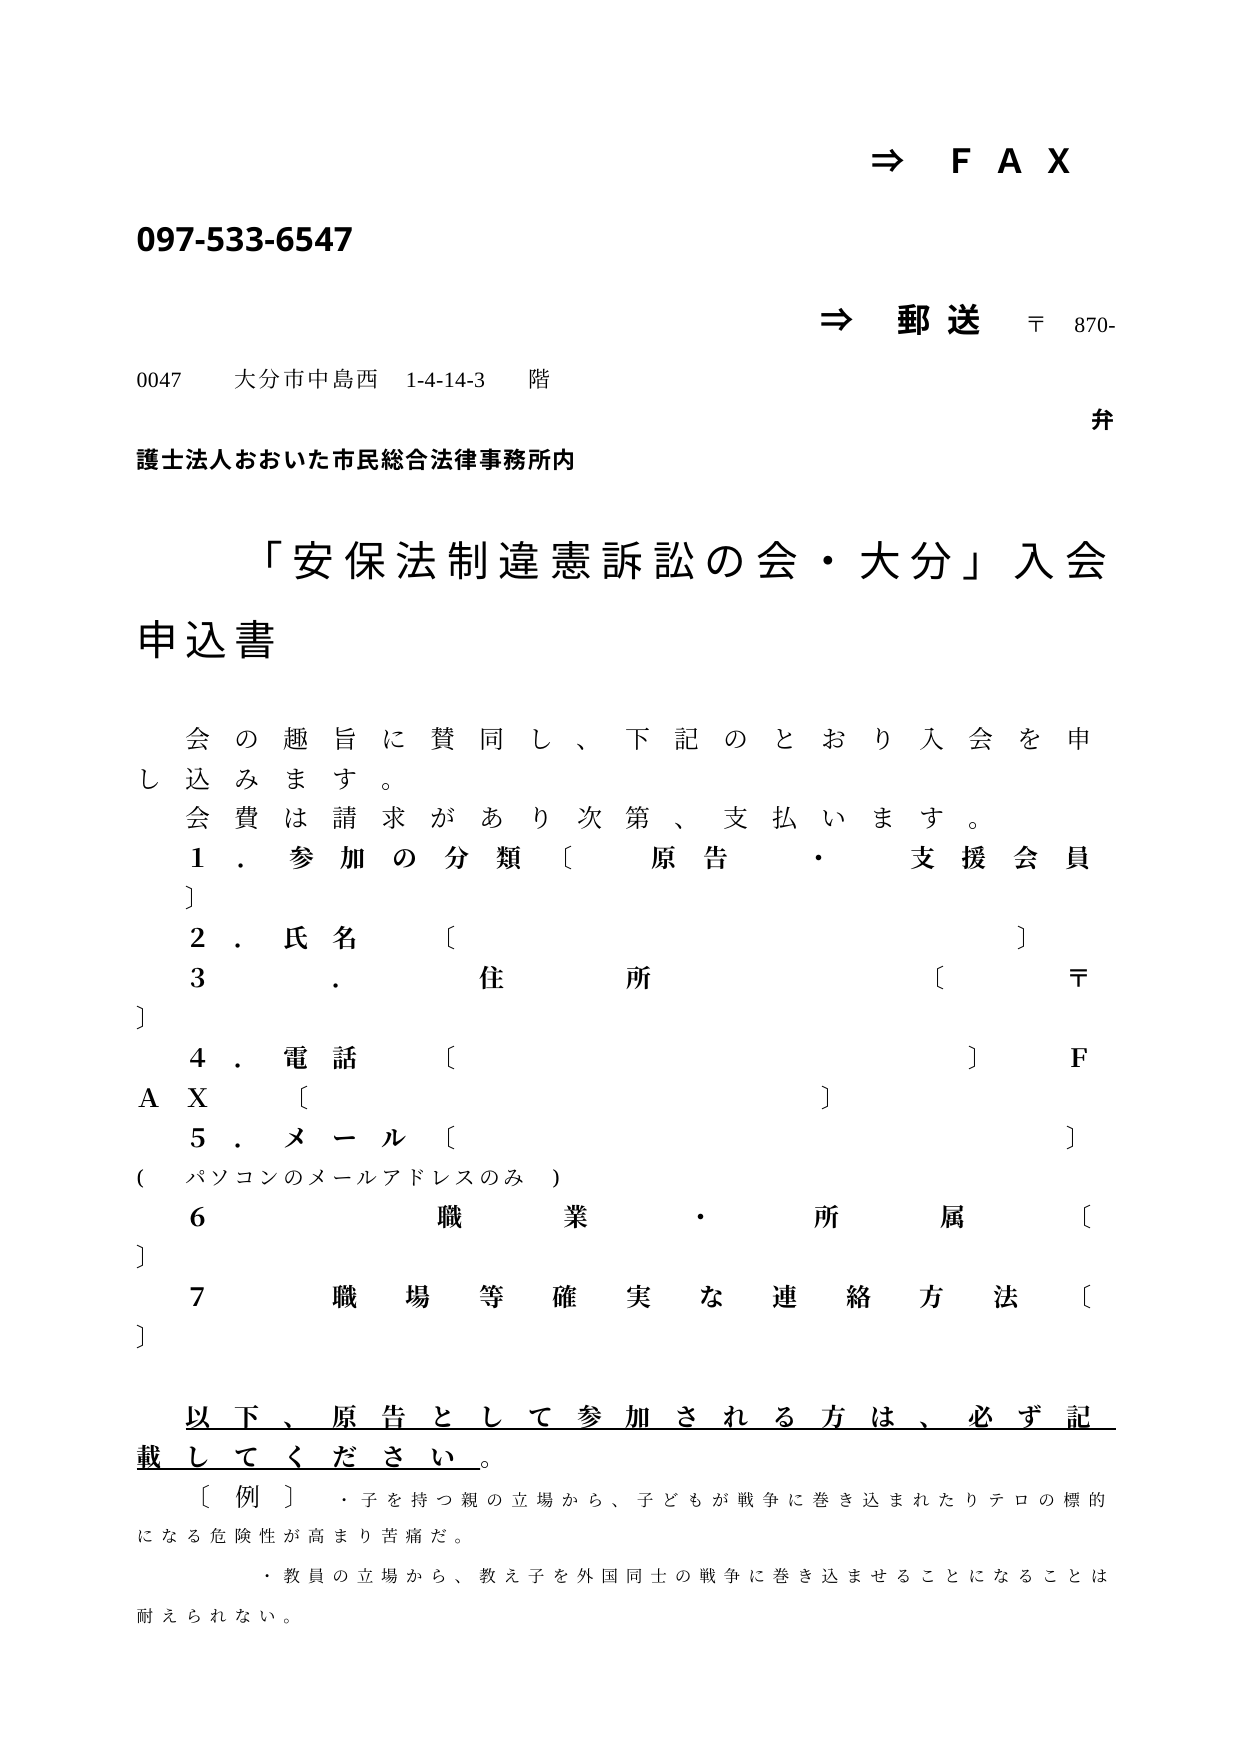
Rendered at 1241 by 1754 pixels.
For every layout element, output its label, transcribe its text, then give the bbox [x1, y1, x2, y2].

text １．参加の分類〔 原告 ・ 支援会員 〕 [136, 837, 1116, 917]
text 以下、原告として参加される方は、必ず記載してください。 [136, 1396, 1116, 1475]
text ・教員の立場から、教え子を外国同士の戦争に巻き込ませることになることは耐えられない。 [136, 1555, 1116, 1635]
text ⇒ ＦＡＸ097-533-6547 [136, 119, 1116, 278]
text 会費は請求があり次第、支払います。 [136, 797, 1116, 837]
text ⇒ 郵送 〒870-0047 大分市中島西1-4-14-3階 [136, 278, 1116, 398]
text 弁護士法人おおいた市民総合法律事務所内 [136, 398, 1116, 478]
text ３．住所 〔〒 〕 [136, 957, 1116, 1037]
text ４．電話 〔 〕 ＦＡＸ 〔 〕 [136, 1037, 1116, 1116]
text ６ 職業・所属〔 〕 [136, 1196, 1116, 1276]
text ５．メール〔 〕(パソコンのメールアドレスのみ) [136, 1116, 1116, 1196]
text ７ 職場等確実な連絡方法〔 〕 [136, 1276, 1116, 1356]
text 「安保法制違憲訴訟の会・大分」入会申込書 [136, 518, 1116, 677]
text 〔例〕・子を持つ親の立場から、子どもが戦争に巻き込まれたりテロの標的になる危険性が高まり苦痛だ。 [136, 1475, 1116, 1555]
text 会の趣旨に賛同し、下記のとおり入会を申し込みます。 [136, 717, 1116, 797]
text ２．氏名 〔 〕 [136, 917, 1116, 957]
